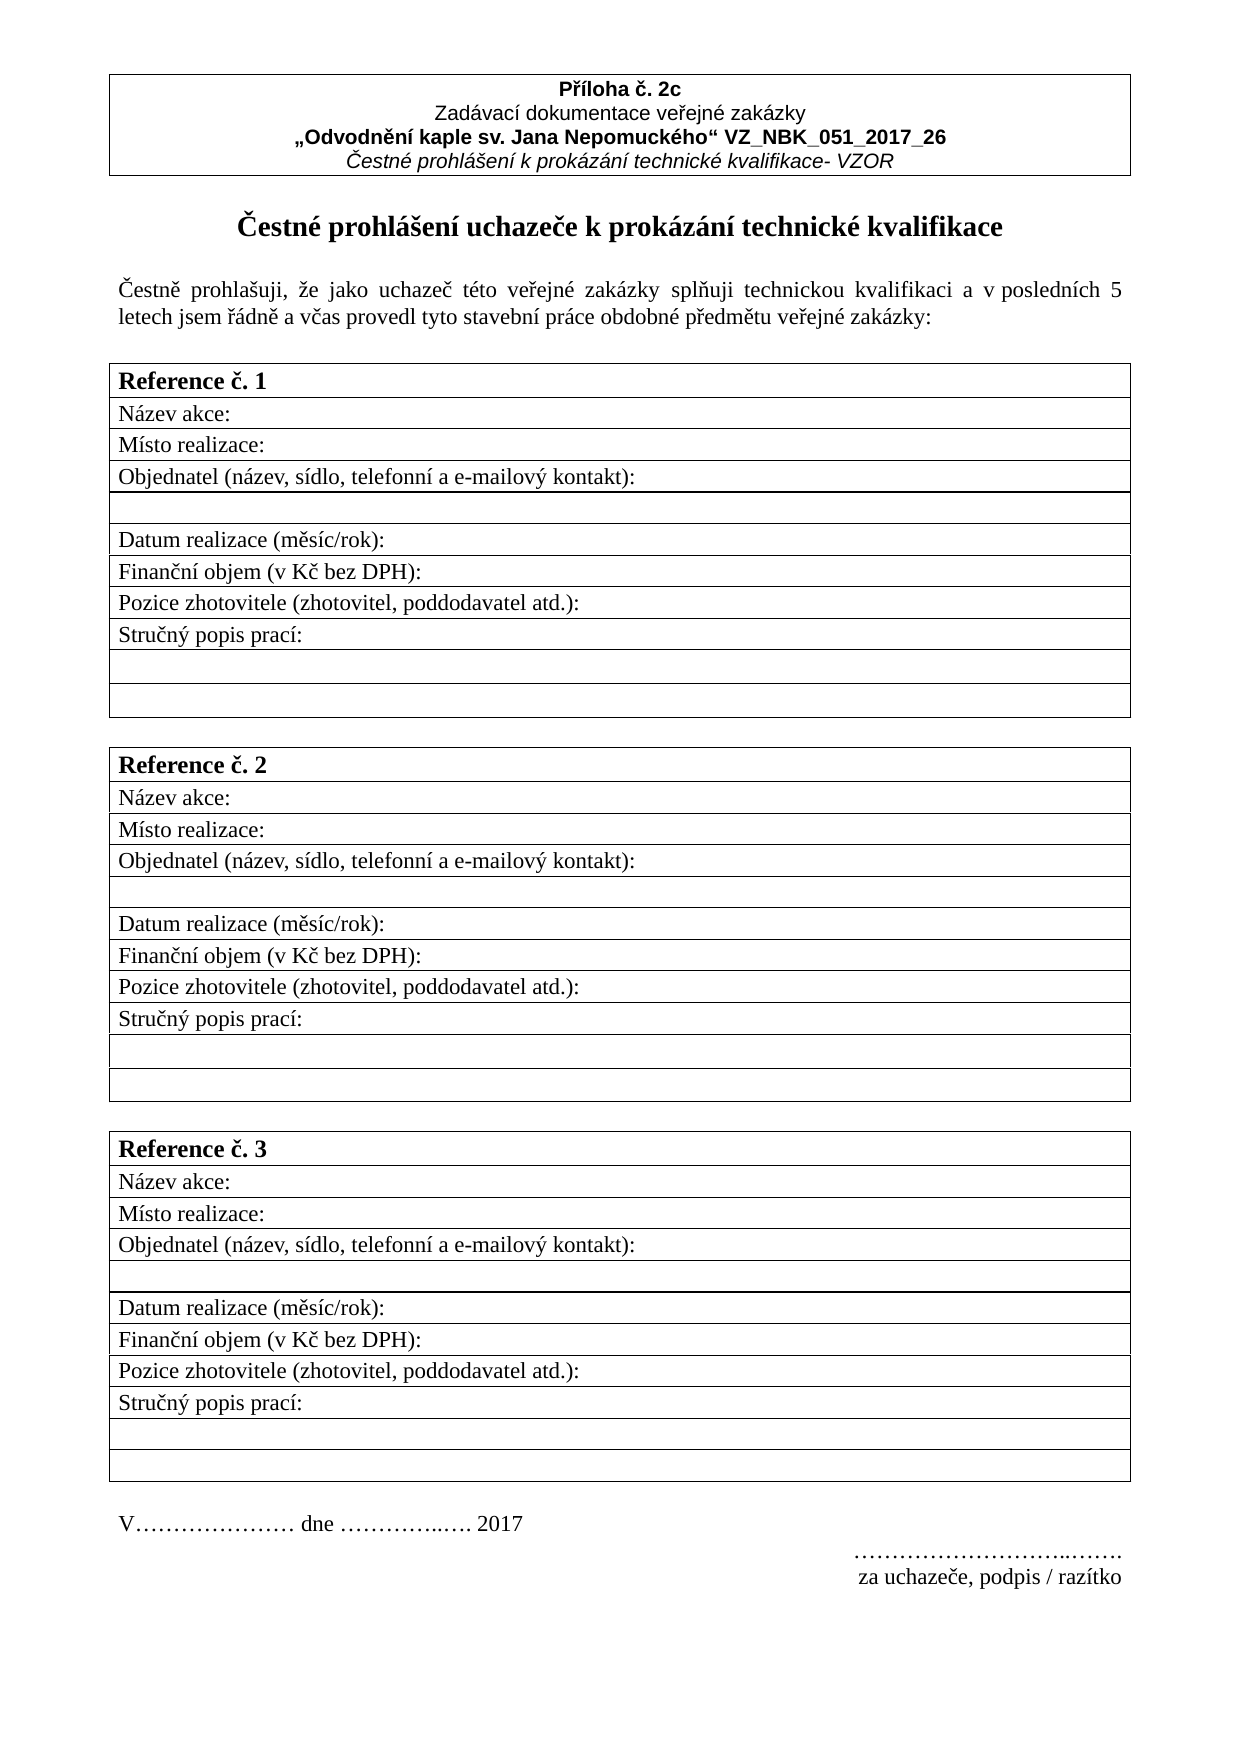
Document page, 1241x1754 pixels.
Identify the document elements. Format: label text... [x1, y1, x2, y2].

text Stručný popis prací: [110, 1387, 1130, 1418]
text Místo realizace: [110, 429, 1130, 460]
text Datum realizace (měsíc/rok): [110, 1293, 1130, 1323]
text Reference č. 1 [110, 364, 1130, 397]
text Čestné prohlášení uchazeče k prokázání technické kvalifikace [118, 209, 1122, 243]
text Reference č. 2 [110, 748, 1130, 781]
text V………………… dne …………..…. 2017 [118, 1511, 1122, 1537]
text Datum realizace (měsíc/rok): [110, 908, 1130, 939]
text Pozice zhotovitele (zhotovitel, poddodavatel atd.): [110, 587, 1130, 618]
text Stručný popis prací: [110, 1003, 1130, 1033]
text Finanční objem (v Kč bez DPH): [110, 940, 1130, 970]
text za uchazeče, podpis / razítko [118, 1563, 1122, 1589]
text Objednatel (název, sídlo, telefonní a e-mailový kontakt): [110, 845, 1130, 876]
text Finanční objem (v Kč bez DPH): [110, 556, 1130, 586]
text Objednatel (název, sídlo, telefonní a e-mailový kontakt): [110, 461, 1130, 491]
text Místo realizace: [110, 1198, 1130, 1228]
text Stručný popis prací: [110, 619, 1130, 649]
text Pozice zhotovitele (zhotovitel, poddodavatel atd.): [110, 1356, 1130, 1386]
text Místo realizace: [110, 814, 1130, 844]
text Čestně prohlašuji, že jako uchazeč této veřejné zakázky splňuji technickou kvalifikaci a v posledních 5 letech jsem řádně a včas provedl tyto stavební práce obdobné předmětu veřejné zakázky: [118, 277, 1122, 329]
text Pozice zhotovitele (zhotovitel, poddodavatel atd.): [110, 971, 1130, 1002]
text Reference č. 3 [110, 1132, 1130, 1165]
text Datum realizace (měsíc/rok): [110, 524, 1130, 554]
text Finanční objem (v Kč bez DPH): [110, 1324, 1130, 1354]
text Objednatel (název, sídlo, telefonní a e-mailový kontakt): [110, 1229, 1130, 1260]
text Název akce: [110, 398, 1130, 428]
text ………………………..……. [118, 1537, 1122, 1563]
text Název akce: [110, 782, 1130, 812]
text Název akce: [110, 1166, 1130, 1197]
